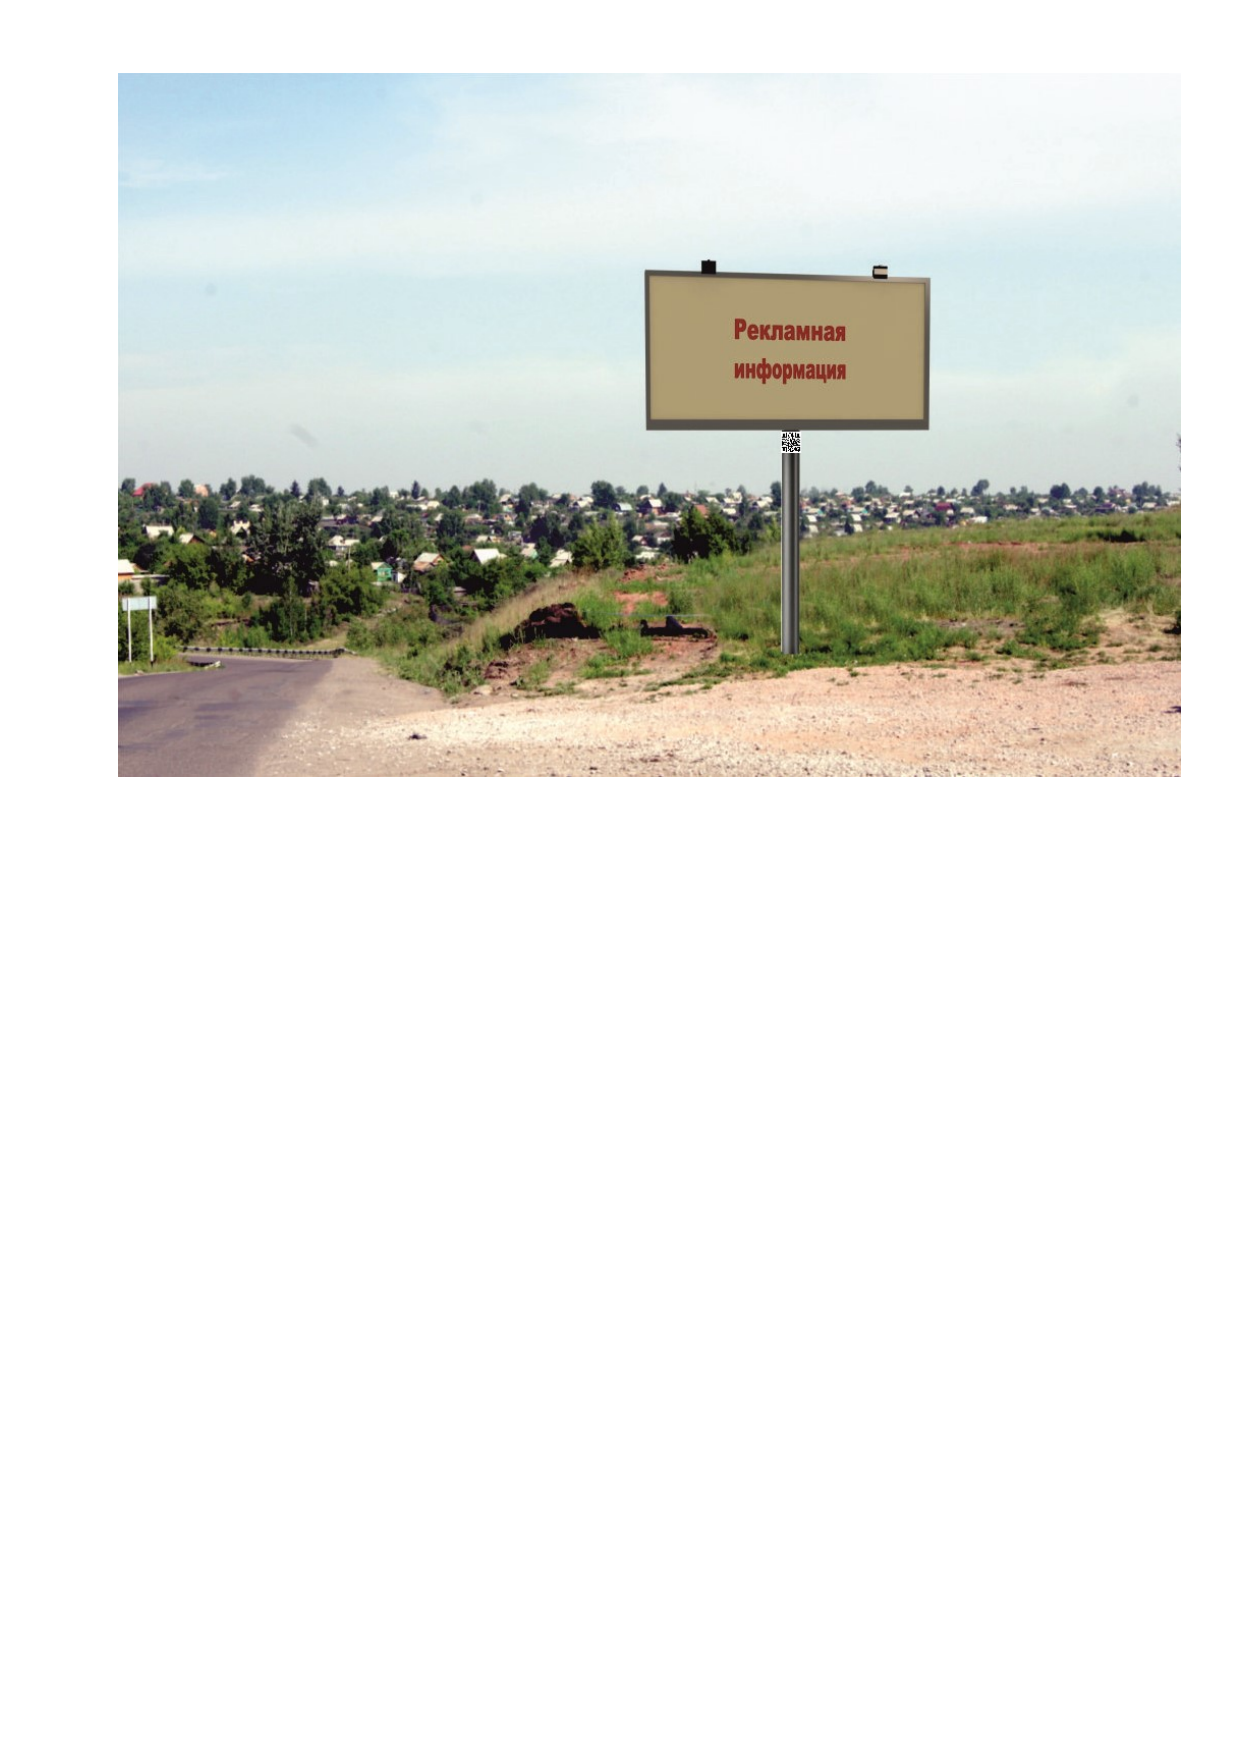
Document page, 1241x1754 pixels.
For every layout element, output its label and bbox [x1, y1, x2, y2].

picture [118, 73, 1181, 777]
